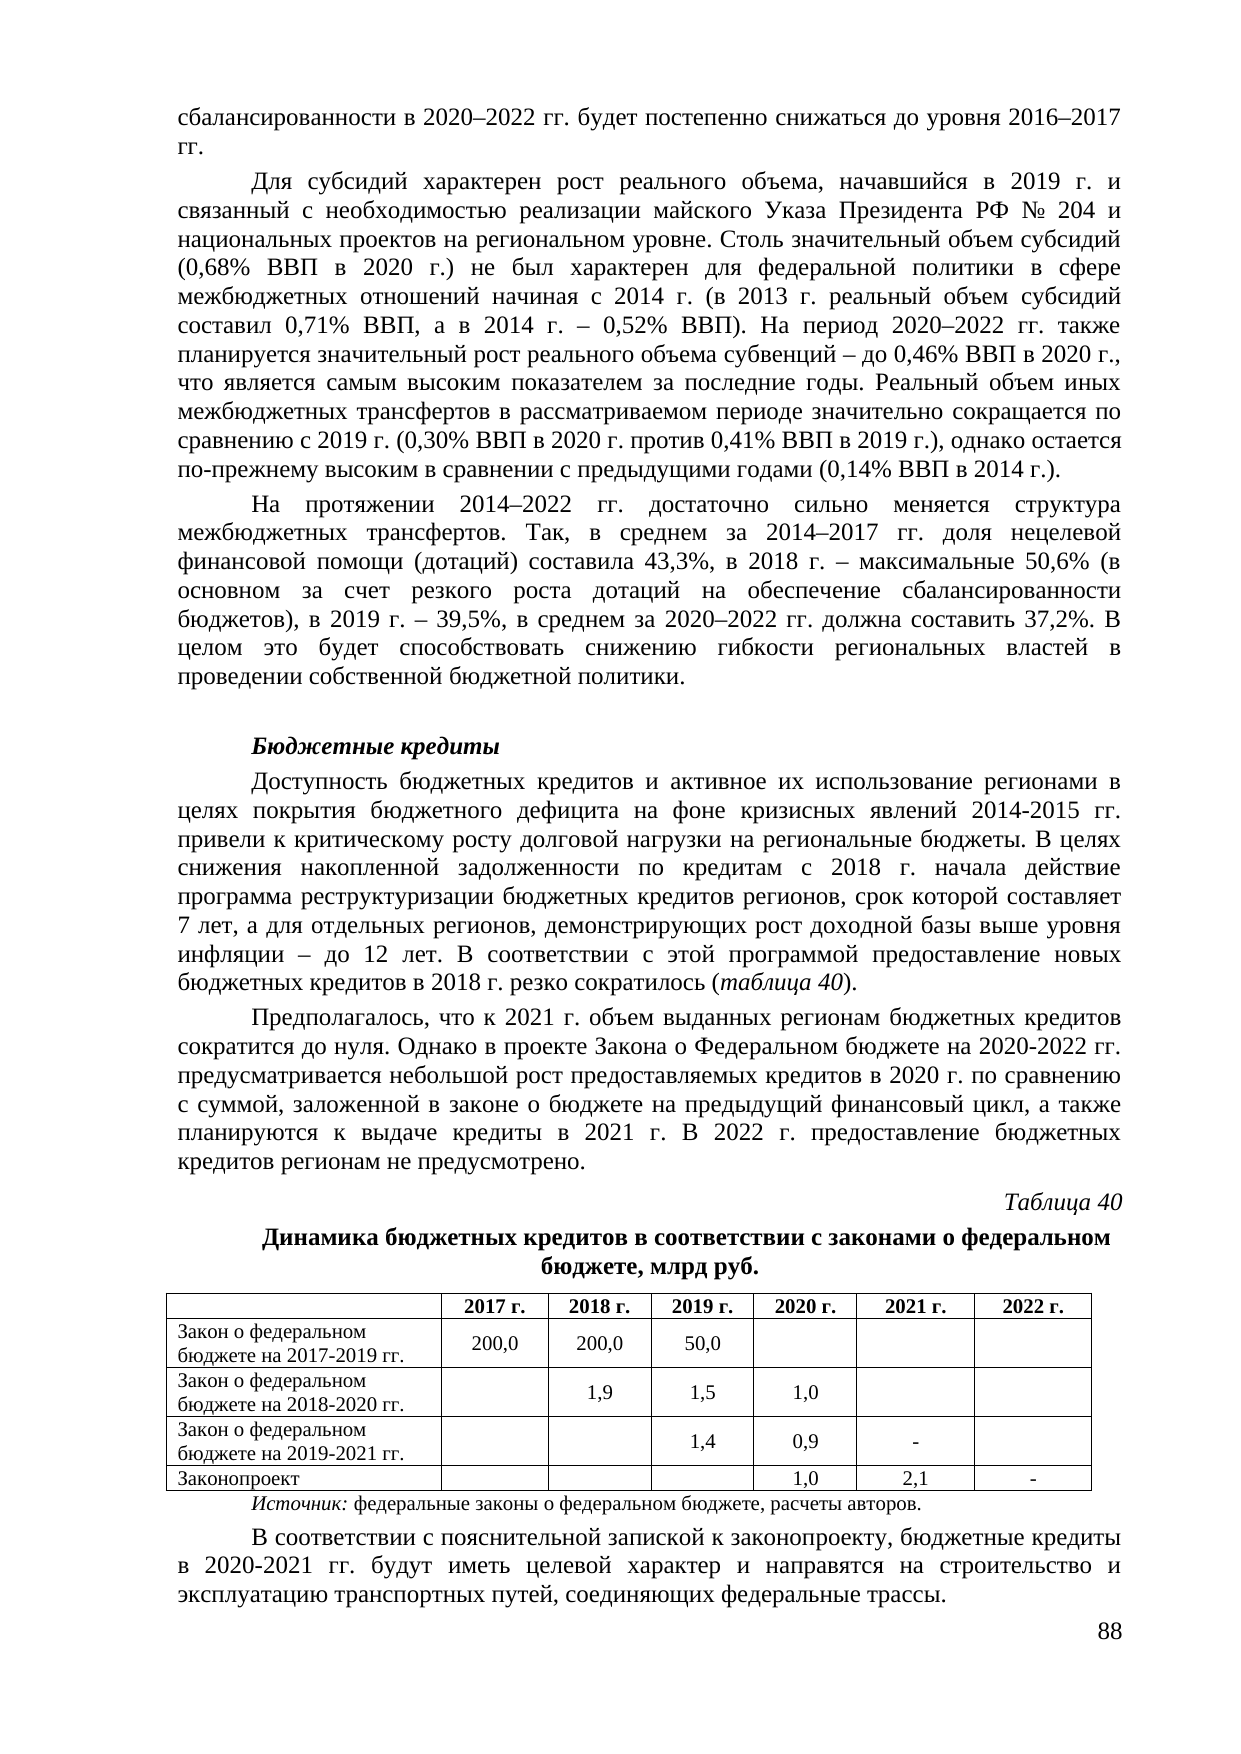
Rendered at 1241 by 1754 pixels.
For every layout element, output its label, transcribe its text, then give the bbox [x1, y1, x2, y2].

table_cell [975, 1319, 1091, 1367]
text Предполагалось, что к 2021 г. объем выданных регионам бюджетных кредитов сократится до нуля. Однако в проекте Закона о Федеральном бюджете на 2020-2022 гг. предусматривается небольшой рост предоставляемых кредитов в 2020 г. по сравнению с суммой, заложенной в законе о бюджете на предыдущий финансовый цикл, а также планируются к выдаче кредиты в 2021 г. В 2022 г. предоставление бюджетных кредитов регионам не предусмотрено. [177, 1002, 1122, 1175]
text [177, 102, 1122, 160]
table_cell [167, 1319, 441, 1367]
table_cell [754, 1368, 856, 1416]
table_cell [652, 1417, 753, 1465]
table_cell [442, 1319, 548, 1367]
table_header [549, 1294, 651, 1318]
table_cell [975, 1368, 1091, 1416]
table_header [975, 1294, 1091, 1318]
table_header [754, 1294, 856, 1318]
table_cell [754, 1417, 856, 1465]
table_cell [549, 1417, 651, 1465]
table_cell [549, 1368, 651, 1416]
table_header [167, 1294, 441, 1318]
text Таблица 40 [177, 1187, 1122, 1216]
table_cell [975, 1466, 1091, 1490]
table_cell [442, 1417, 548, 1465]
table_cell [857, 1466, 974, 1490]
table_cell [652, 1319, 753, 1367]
text Бюджетные кредиты [177, 731, 1122, 760]
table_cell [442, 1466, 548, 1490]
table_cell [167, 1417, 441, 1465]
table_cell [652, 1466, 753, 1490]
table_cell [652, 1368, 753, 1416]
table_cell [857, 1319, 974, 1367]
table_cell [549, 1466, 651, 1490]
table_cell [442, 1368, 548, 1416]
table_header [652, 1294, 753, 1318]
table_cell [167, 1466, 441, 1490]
text Доступность бюджетных кредитов и активное их использование регионами в целях покрытия бюджетного дефицита на фоне кризисных явлений 2014-2015 гг. привели к критическому росту долговой нагрузки на региональные бюджеты. В целях снижения накопленной задолженности по кредитам с 2018 г. начала действие программа реструктуризации бюджетных кредитов регионов, срок которой составляет 7 лет, а для отдельных регионов, демонстрирующих рост доходной базы выше уровня инфляции – до 12 лет. В соответствии с этой программой предоставление новых бюджетных кредитов в 2018 г. резко сократилось (таблица 40). [177, 766, 1122, 996]
text Источник: федеральные законы о федеральном бюджете, расчеты авторов. [177, 1491, 1122, 1515]
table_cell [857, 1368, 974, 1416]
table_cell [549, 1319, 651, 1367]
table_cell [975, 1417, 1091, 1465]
text Динамика бюджетных кредитов в соответствии с законами о федеральном бюджете, млрд руб. [177, 1222, 1122, 1280]
text На протяжении 2014–2022 гг. достаточно сильно меняется структура межбюджетных трансфертов. Так, в среднем за 2014–2017 гг. доля нецелевой финансовой помощи (дотаций) составила 43,3%, в 2018 г. – максимальные 50,6% (в основном за счет резкого роста дотаций на обеспечение сбалансированности бюджетов), в 2019 г. – 39,5%, в среднем за 2020–2022 гг. должна составить 37,2%. В целом это будет способствовать снижению гибкости региональных властей в проведении собственной бюджетной политики. [177, 489, 1122, 690]
text В соответствии с пояснительной запиской к законопроекту, бюджетные кредиты в 2020-2021 гг. будут иметь целевой характер и направятся на строительство и эксплуатацию транспортных путей, соединяющих федеральные трассы. [177, 1522, 1122, 1608]
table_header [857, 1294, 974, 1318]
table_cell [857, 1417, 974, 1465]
text Для субсидий характерен рост реального объема, начавшийся в 2019 г. и связанный с необходимостью реализации майского Указа Президента РФ № 204 и национальных проектов на региональном уровне. Столь значительный объем субсидий (0,68% ВВП в 2020 г.) не был характерен для федеральной политики в сфере межбюджетных отношений начиная с 2014 г. (в 2013 г. реальный объем субсидий составил 0,71% ВВП, а в 2014 г. – 0,52% ВВП). На период 2020–2022 гг. также планируется значительный рост реального объема субвенций – до 0,46% ВВП в 2020 г., что является самым высоким показателем за последние годы. Реальный объем иных межбюджетных трансфертов в рассматриваемом периоде значительно сокращается по сравнению с 2019 г. (0,30% ВВП в 2020 г. против 0,41% ВВП в 2019 г.), однако остается по-прежнему высоким в сравнении с предыдущими годами (0,14% ВВП в 2014 г.). [177, 166, 1122, 482]
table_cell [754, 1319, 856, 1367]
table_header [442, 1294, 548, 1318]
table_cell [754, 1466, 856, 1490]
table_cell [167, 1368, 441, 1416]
